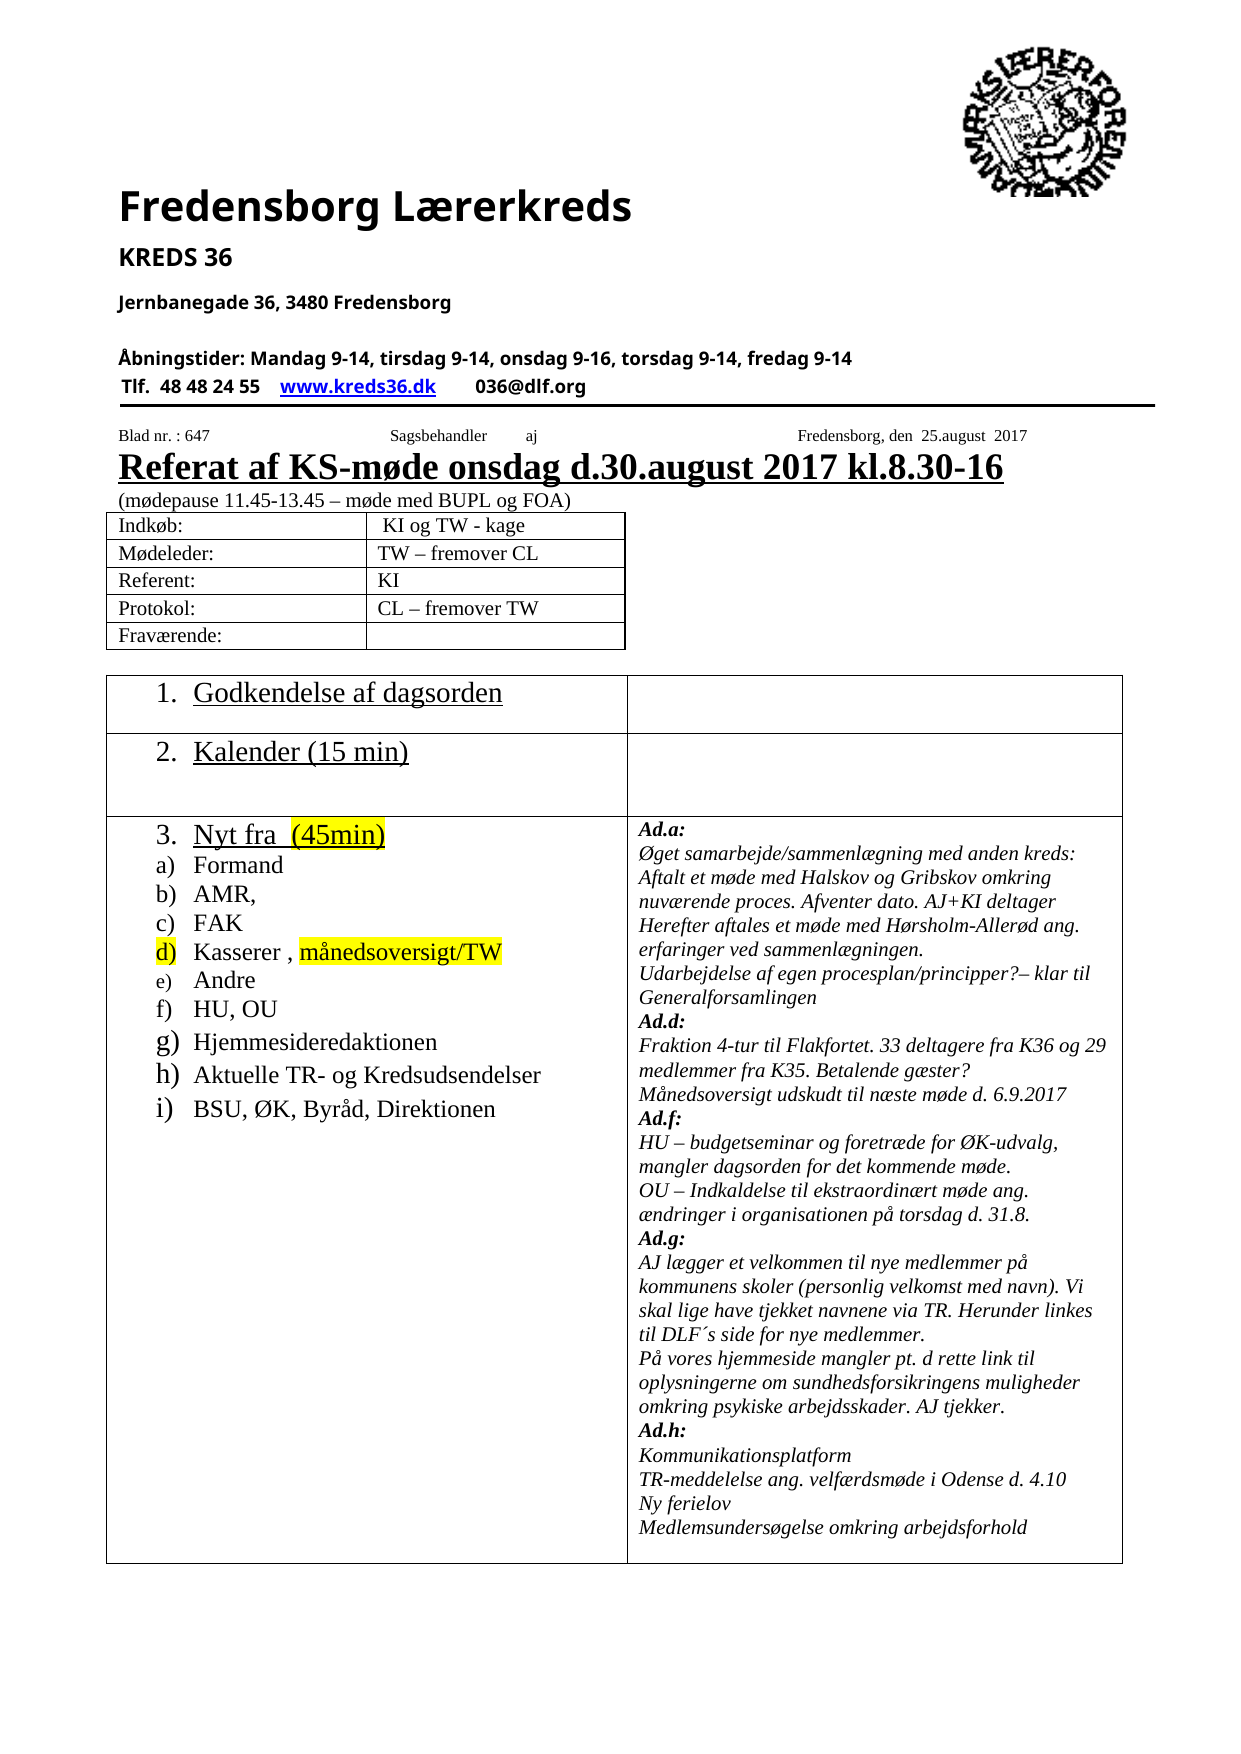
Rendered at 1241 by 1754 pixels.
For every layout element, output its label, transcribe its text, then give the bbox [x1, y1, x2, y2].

table_cell KI [367, 568, 624, 594]
text (mødepause 11.45-13.45 – møde med BUPL og FOA) [118, 488, 1122, 512]
text Tlf. 48 48 24 55 www.kreds36.dk 036@dlf.org [118, 373, 1122, 399]
table_cell [628, 734, 1122, 816]
text KREDS 36 [118, 239, 1122, 274]
table_cell CL – fremover TW [367, 595, 624, 622]
table_header [628, 676, 1122, 733]
table_cell Ad.a: Øget samarbejde/sammenlægning med anden kreds: Aftalt et møde med Halskov og Gribskov omkring nuværende proces. Afventer dato. AJ+KI deltager Herefter aftales et møde med Hørsholm-Allerød ang. erfaringer ved sammenlægningen. Udarbejdelse af egen procesplan/principper?– klar til Generalforsamlingen Ad.d: Fraktion 4-tur til Flakfortet. 33 deltagere fra K36 og 29 medlemmer fra K35. Betalende gæster? Månedsoversigt udskudt til næste møde d. 6.9.2017 Ad.f: HU – budgetseminar og foretræde for ØK-udvalg, mangler dagsorden for det kommende møde. OU – Indkaldelse til ekstraordinært møde ang. ændringer i organisationen på torsdag d. 31.8. Ad.g: AJ lægger et velkommen til nye medlemmer på kommunens skoler (personlig velkomst med navn). Vi skal lige have tjekket navnene via TR. Herunder linkes til DLF´s side for nye medlemmer. På vores hjemmeside mangler pt. d rette link til oplysningerne om sundhedsforsikringens muligheder omkring psykiske arbejdsskader. AJ tjekker. Ad.h: Kommunikationsplatform TR-meddelelse ang. velfærdsmøde i Odense d. 4.10 Ny ferielov Medlemsundersøgelse omkring arbejdsforhold [628, 817, 1122, 1563]
table_cell Protokol: [107, 595, 366, 622]
table_cell Fraværende: [107, 623, 366, 649]
table_cell TW – fremover CL [367, 540, 624, 567]
table_header Godkendelse af dagsorden [107, 676, 627, 733]
text Blad nr. : 647 Sagsbehandler aj Fredensborg, den 25.august 2017 [118, 426, 1122, 445]
table_cell Nyt fra (45min) Formand AMR, FAK Kasserer , månedsoversigt/TW Andre HU, OU Hjemmesideredaktionen Aktuelle TR- og Kredsudsendelser BSU, ØK, Byråd, Direktionen [107, 817, 627, 1563]
table_header KI og TW - kage [367, 513, 624, 539]
text Åbningstider: Mandag 9-14, tirsdag 9-14, onsdag 9-16, torsdag 9-14, fredag 9-14 [118, 345, 1122, 371]
table_cell Mødeleder: [107, 540, 366, 567]
text Referat af KS-møde onsdag d.30.august 2017 kl.8.30-16 [118, 445, 1122, 488]
text Fredensborg Lærerkreds [118, 177, 1122, 234]
table_cell Referent: [107, 568, 366, 594]
table_cell [367, 623, 624, 649]
table_header Indkøb: [107, 513, 366, 539]
table_cell Kalender (15 min) [107, 734, 627, 816]
text Jernbanegade 36, 3480 Fredensborg [118, 289, 1122, 315]
